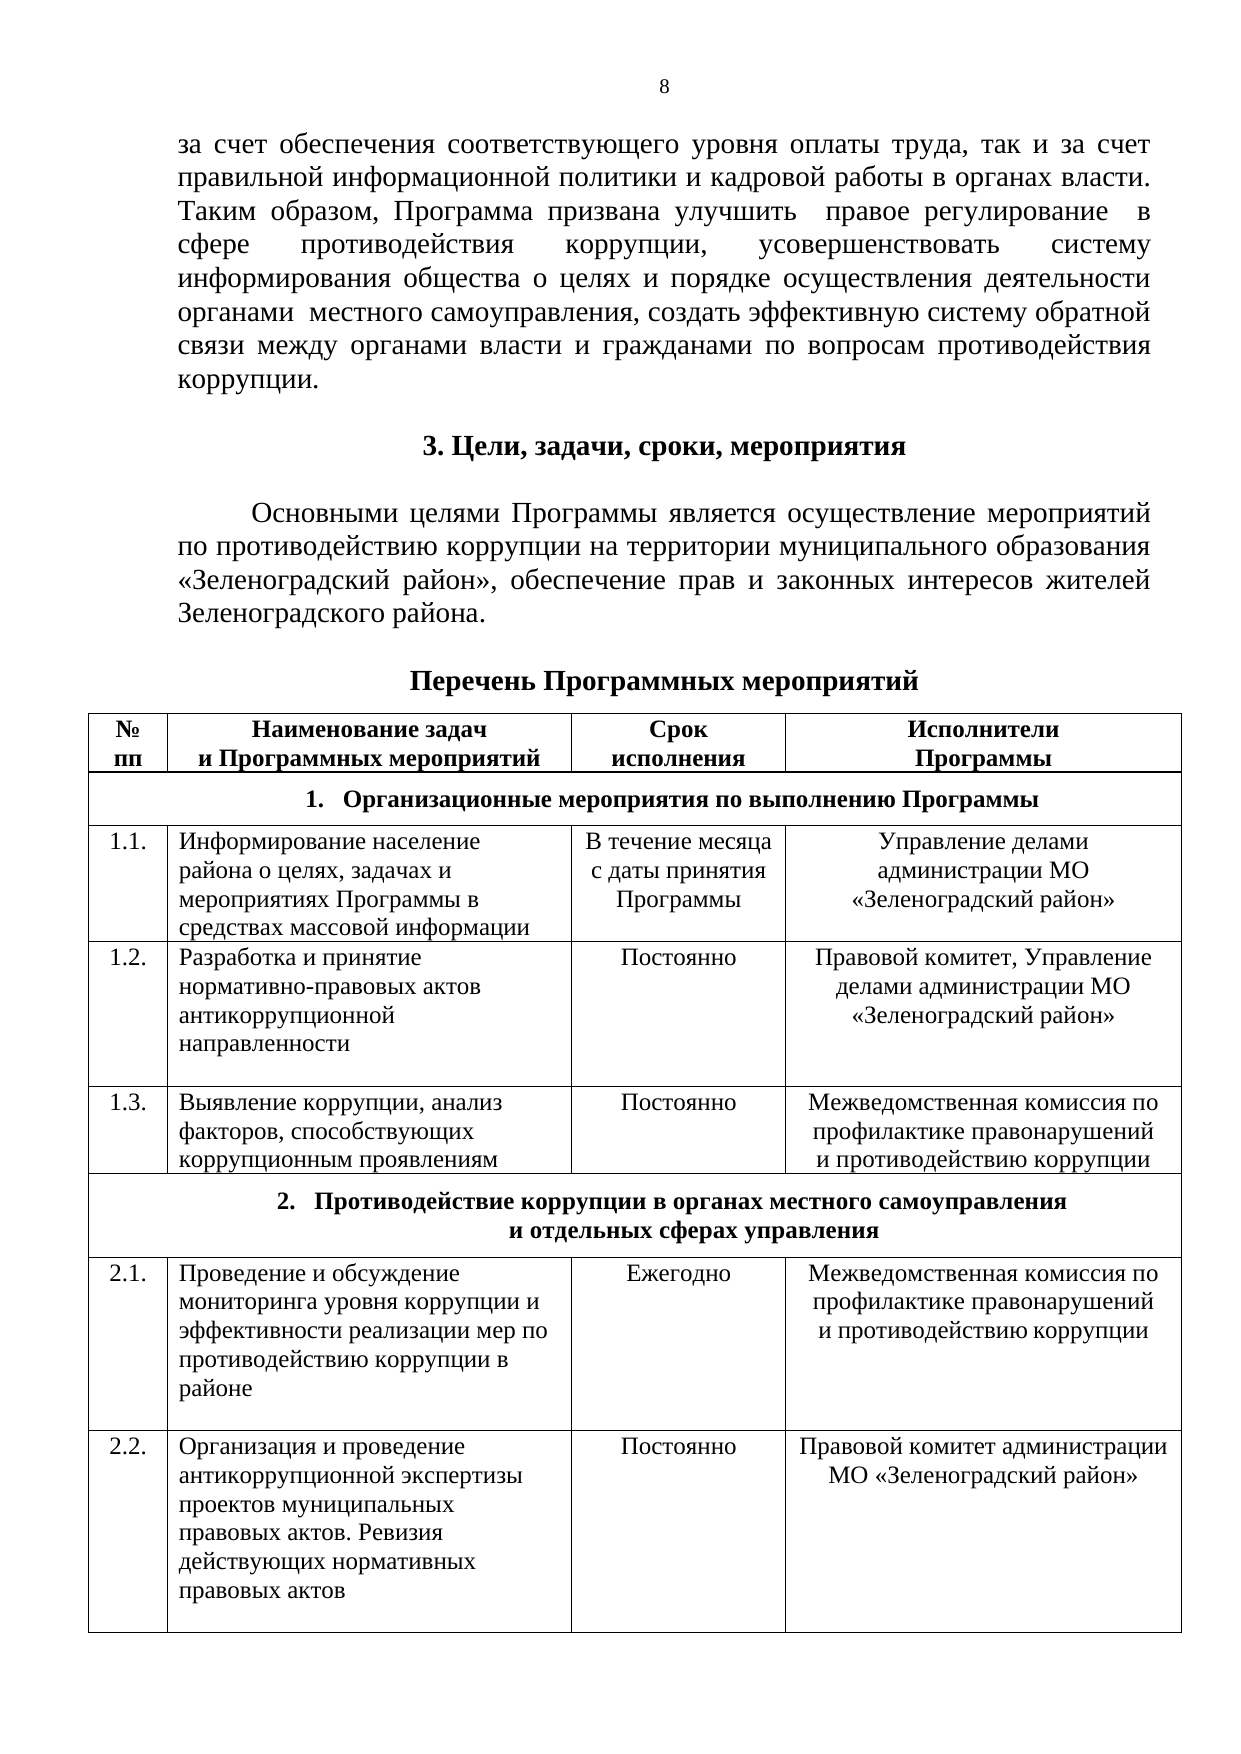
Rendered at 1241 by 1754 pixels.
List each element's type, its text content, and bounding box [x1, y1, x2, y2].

table_cell 1.2. [89, 942, 167, 1086]
table_cell Организация и проведение антикоррупционной экспертизы проектов муниципальных правовых актов. Ревизия действующих нормативных правовых актов [168, 1431, 571, 1632]
table_cell Ежегодно [572, 1258, 785, 1430]
table_cell Управление делами администрации МО «Зеленоградский район» [786, 826, 1181, 941]
text Перечень Программных мероприятий [177, 663, 1152, 696]
table_cell 1.1. [89, 826, 167, 941]
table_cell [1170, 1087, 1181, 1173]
table_header Наименование задач и Программных мероприятий [168, 714, 571, 771]
table_cell Организационные мероприятия по выполнению Программы [89, 773, 1181, 825]
text Основными целями Программы является осуществление мероприятий по противодействию коррупции на территории муниципального образования «Зеленоградский район», обеспечение прав и законных интересов жителей Зеленоградского района. [177, 495, 1152, 629]
table_cell Постоянно [572, 1431, 785, 1632]
table_cell 2.2. [89, 1431, 167, 1632]
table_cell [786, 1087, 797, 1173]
table_cell Выявление коррупции, анализ факторов, способствующих коррупционным проявлениям [168, 1087, 571, 1173]
table_cell 2.1. [89, 1258, 167, 1430]
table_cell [786, 1431, 1181, 1632]
table_cell Правовой комитет, Управление делами администрации МО «Зеленоградский район» [786, 942, 1181, 1086]
table_cell В течение месяца с даты принятия Программы [572, 826, 785, 941]
table_cell Информирование население района о целях, задачах и мероприятиях Программы в средствах массовой информации [168, 826, 571, 941]
table_cell 1.3. [89, 1087, 167, 1173]
table_header Срок исполнения [572, 714, 785, 771]
table_cell Постоянно [572, 942, 785, 1086]
text 3. Цели, задачи, сроки, мероприятия [177, 428, 1152, 461]
table_cell Проведение и обсуждение мониторинга уровня коррупции и эффективности реализации мер по противодействию коррупции в районе [168, 1258, 571, 1430]
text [177, 126, 1152, 394]
table_cell Разработка и принятие нормативно-правовых актов антикоррупционной направленности [168, 942, 571, 1086]
table_cell Межведомственная комиссия по профилактике правонарушений и противодействию коррупции [786, 1258, 1181, 1430]
table_header Исполнители Программы [786, 714, 1181, 771]
table_header № пп [89, 714, 167, 771]
table_cell Противодействие коррупции в органах местного самоуправления и отдельных сферах управления [89, 1174, 1181, 1257]
table_cell Постоянно [572, 1087, 785, 1173]
